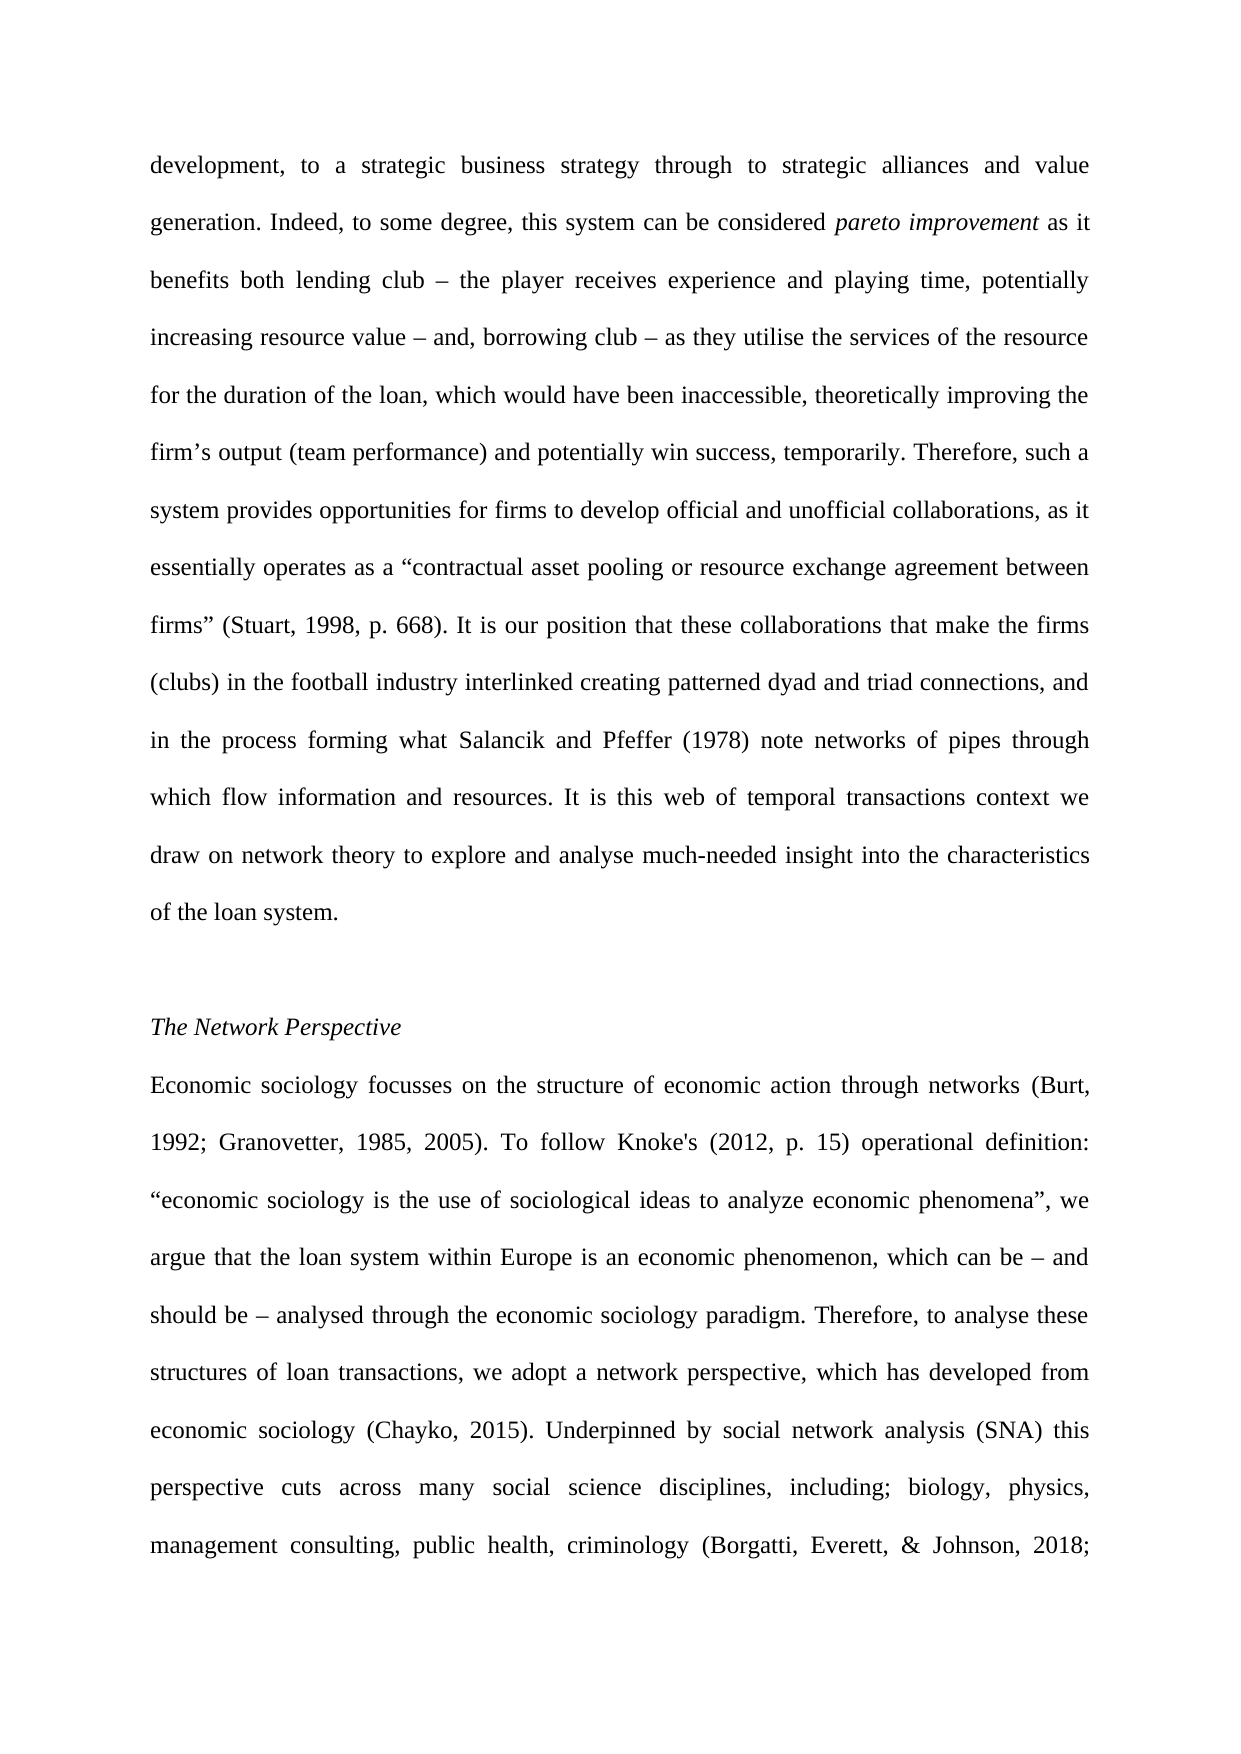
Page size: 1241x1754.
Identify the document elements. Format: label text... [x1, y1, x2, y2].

text The Network Perspective [150, 1012, 1090, 1041]
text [150, 1070, 1090, 1530]
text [150, 150, 1090, 926]
